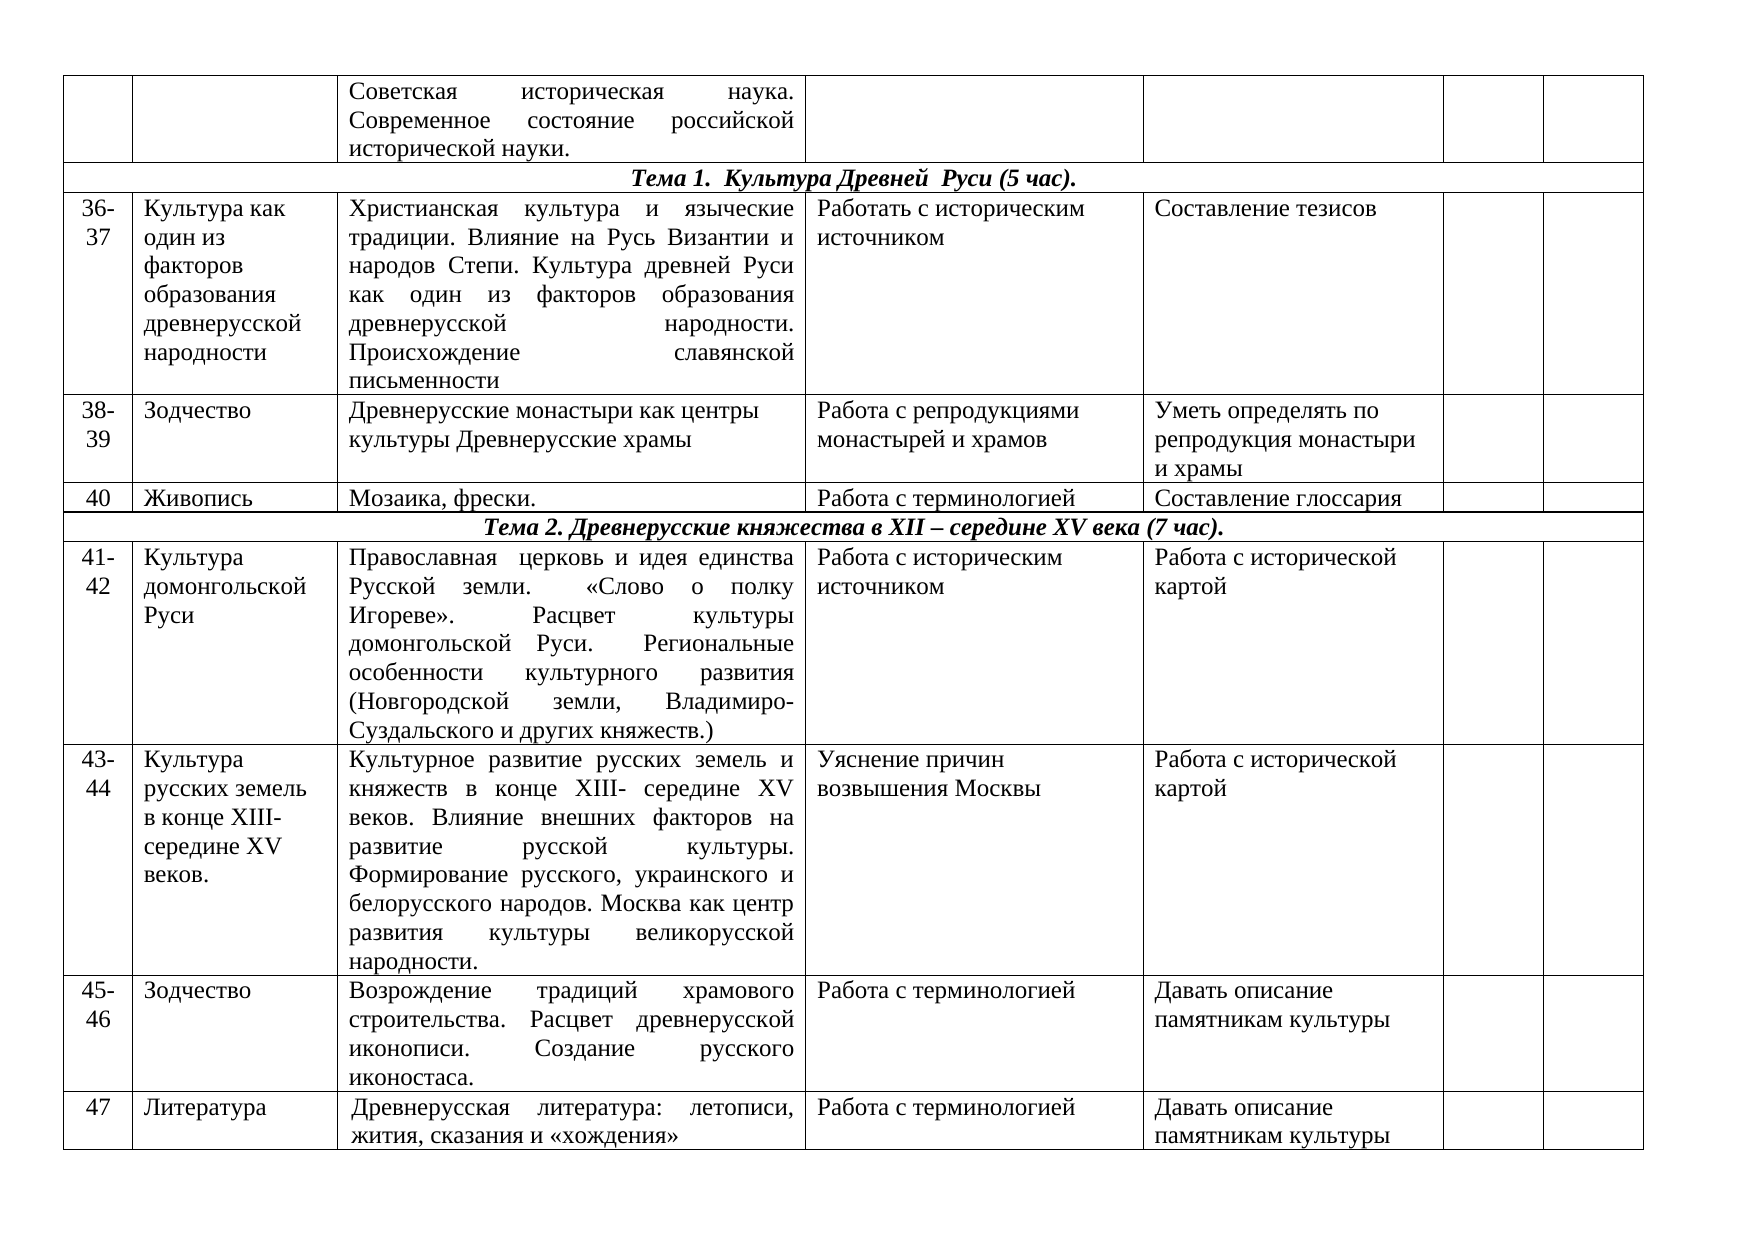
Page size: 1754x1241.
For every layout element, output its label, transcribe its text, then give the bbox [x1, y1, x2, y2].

table_cell Давать описание памятникам культуры [1144, 976, 1443, 1091]
table_cell Возрождение традиций храмового строительства. Расцвет древнерусской иконописи. Создание русского иконостаса. [338, 976, 805, 1091]
table_cell Работа с исторической картой [1144, 542, 1443, 743]
table_cell Уяснение причин возвышения Москвы [806, 745, 1143, 974]
table_cell Работать с историческим источником [806, 193, 1143, 394]
table_cell Христианская культура и языческие традиции. Влияние на Русь Византии и народов Степи. Культура древней Руси как один из факторов образования древнерусской народности. Происхождение славянской письменности [338, 193, 805, 394]
table_cell Культура как один из факторов образования древнерусской народности [133, 193, 337, 394]
table_cell [1444, 976, 1543, 1091]
table_cell Работа с терминологией [806, 976, 1143, 1091]
table_cell [1544, 745, 1643, 974]
table_cell 47 [64, 1092, 132, 1149]
table_cell 43-44 [64, 745, 132, 974]
table_cell 45-46 [64, 976, 132, 1091]
table_cell [1444, 745, 1543, 974]
table_cell 36-37 [64, 193, 132, 394]
table_cell [1444, 395, 1543, 482]
table_cell Зодчество [133, 395, 337, 482]
table_cell Культура русских земель в конце XIII- середине XV веков. [133, 745, 337, 974]
table_cell [1444, 193, 1543, 394]
table_cell Уметь определять по репродукция монастыри и храмы [1144, 395, 1443, 482]
table_cell Работа с репродукциями монастырей и храмов [806, 395, 1143, 482]
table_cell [1144, 76, 1443, 162]
table_cell 35 [64, 76, 132, 162]
table_cell Зодчество [133, 976, 337, 1091]
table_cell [806, 76, 1143, 162]
table_cell 38-39 [64, 395, 132, 482]
table_cell [1544, 542, 1643, 743]
table_cell Литература [133, 1092, 337, 1149]
table_cell Тема 1. Культура Древней Руси (5 час). [64, 163, 1643, 192]
table_cell Древнерусские монастыри как центры культуры Древнерусские храмы [338, 395, 805, 482]
table_cell [1544, 193, 1643, 394]
table_cell [1444, 1092, 1543, 1149]
table_cell [1544, 483, 1643, 511]
table_cell Работа с терминологией [806, 1092, 1143, 1149]
table_cell Тема 2. Древнерусские княжества в XII – середине XV века (7 час). [64, 513, 1643, 541]
table_cell Работа с терминологией [806, 483, 1143, 511]
table_cell Составление глоссария [1144, 483, 1443, 511]
table_cell 40 [64, 483, 132, 511]
table_cell Составление тезисов [1144, 193, 1443, 394]
table_cell Православная церковь и идея единства Русской земли. «Слово о полку Игореве». Расцвет культуры домонгольской Руси. Региональные особенности культурного развития (Новгородской земли, Владимиро-Суздальского и других княжеств.) [338, 542, 805, 743]
table_cell Давать описание памятникам культуры [1144, 1092, 1443, 1149]
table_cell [338, 76, 805, 162]
table_cell [1544, 1092, 1643, 1149]
table_cell Культурное развитие русских земель и княжеств в конце XIII- середине XV веков. Влияние внешних факторов на развитие русской культуры. Формирование русского, украинского и белорусского народов. Москва как центр развития культуры великорусской народности. [338, 745, 805, 974]
table_cell 41-42 [64, 542, 132, 743]
table_cell Работа с исторической картой [1144, 745, 1443, 974]
table_cell [1444, 542, 1543, 743]
table_cell [1444, 76, 1543, 162]
table_cell Работа с историческим источником [806, 542, 1143, 743]
table_cell [1544, 76, 1643, 162]
table_cell [1544, 976, 1643, 1091]
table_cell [133, 76, 337, 162]
table_cell Культура домонгольской Руси [133, 542, 337, 743]
table_cell Живопись [133, 483, 337, 511]
table_cell Древнерусская литература: летописи, жития, сказания и «хождения» [338, 1092, 805, 1149]
table_cell [1444, 483, 1543, 511]
table_cell [1544, 395, 1643, 482]
table_cell Мозаика, фрески. [338, 483, 805, 511]
